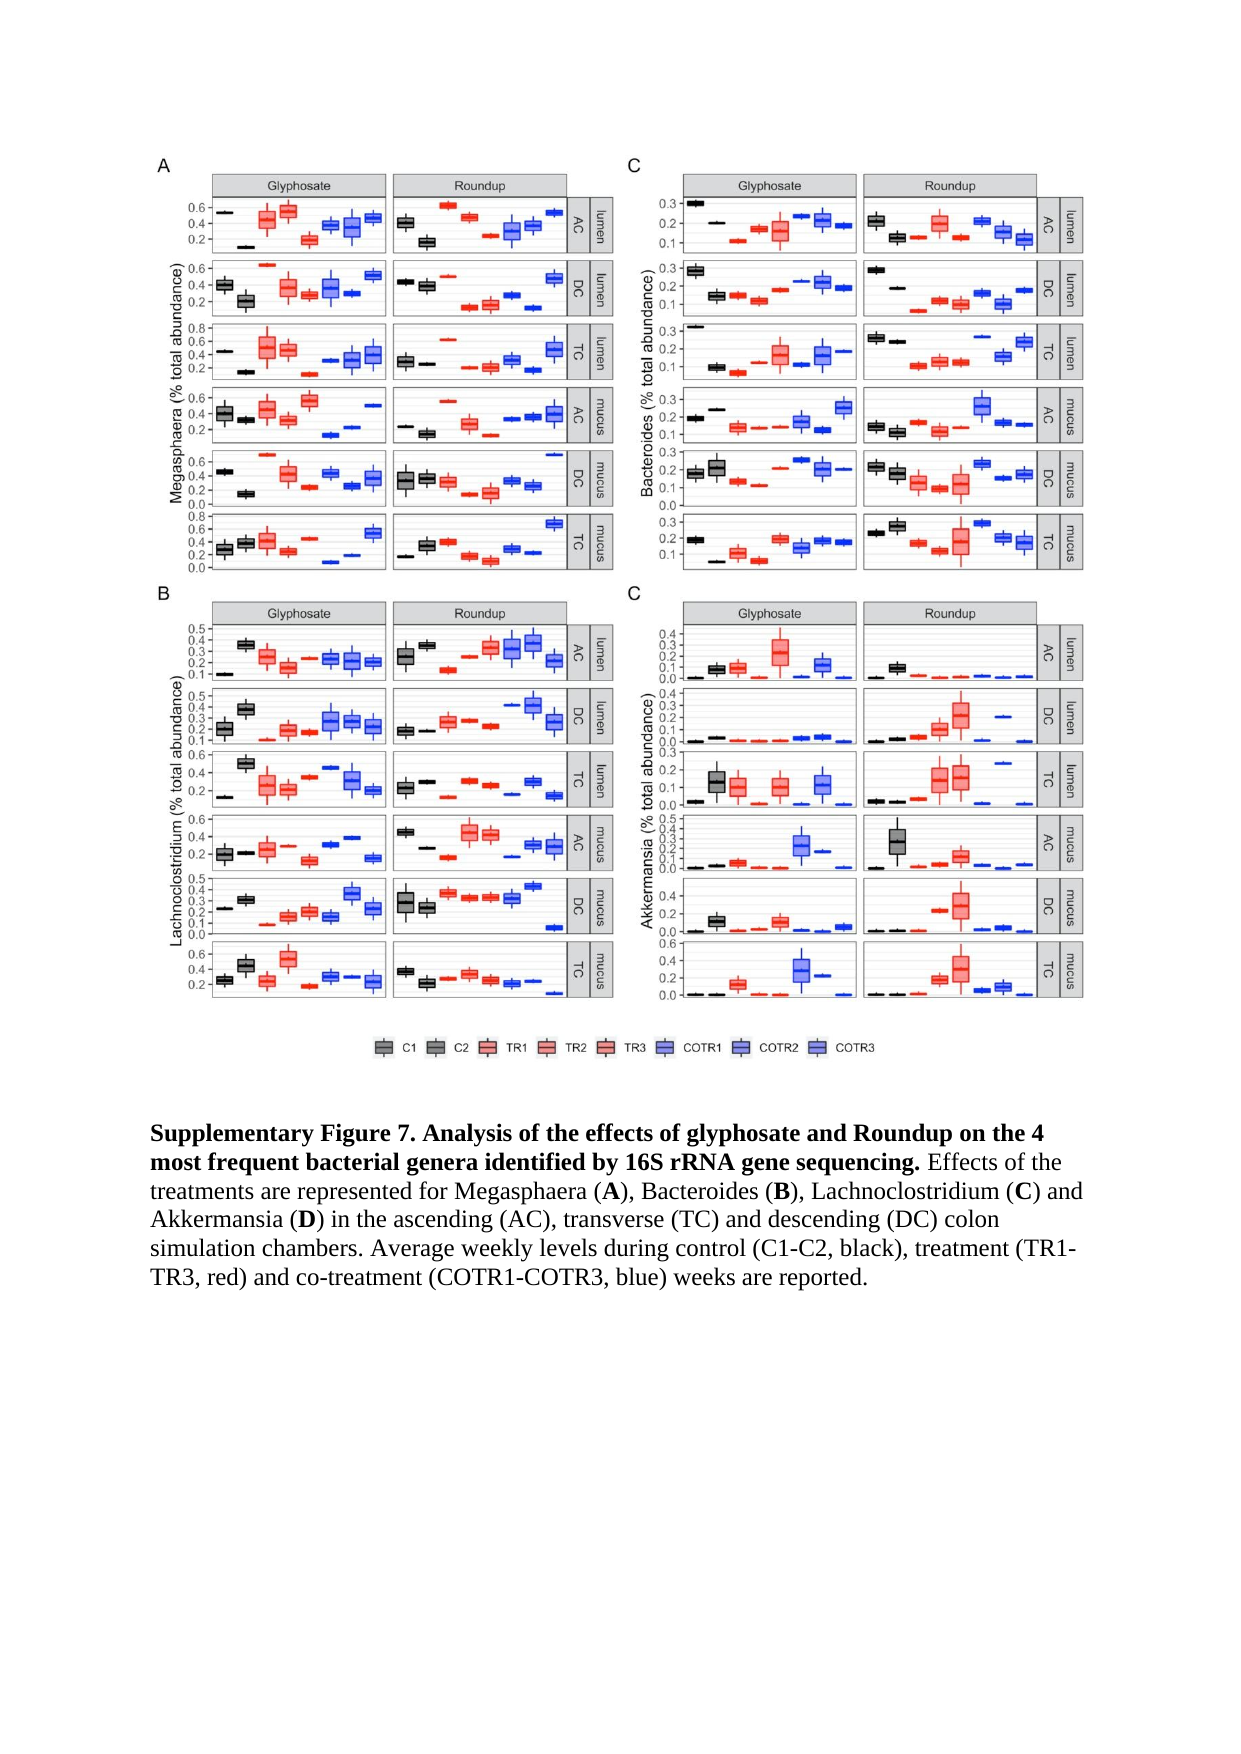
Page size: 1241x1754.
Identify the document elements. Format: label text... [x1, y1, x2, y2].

text Supplementary Figure 7. Analysis of the effects of glyphosate and Roundup on the 4 most frequent bacterial genera identified by 16S rRNA gene sequencing. Effects of the treatments are represented for Megasphaera (A), Bacteroides (B), Lachnoclostridium (C) and Akkermansia (D) in the ascending (AC), transverse (TC) and descending (DC) colon simulation chambers. Average weekly levels during control (C1-C2, black), treatment (TR1-TR3, red) and co-treatment (COTR1-COTR3, blue) weeks are reported. [150, 1118, 1090, 1291]
picture [150, 150, 1090, 1090]
